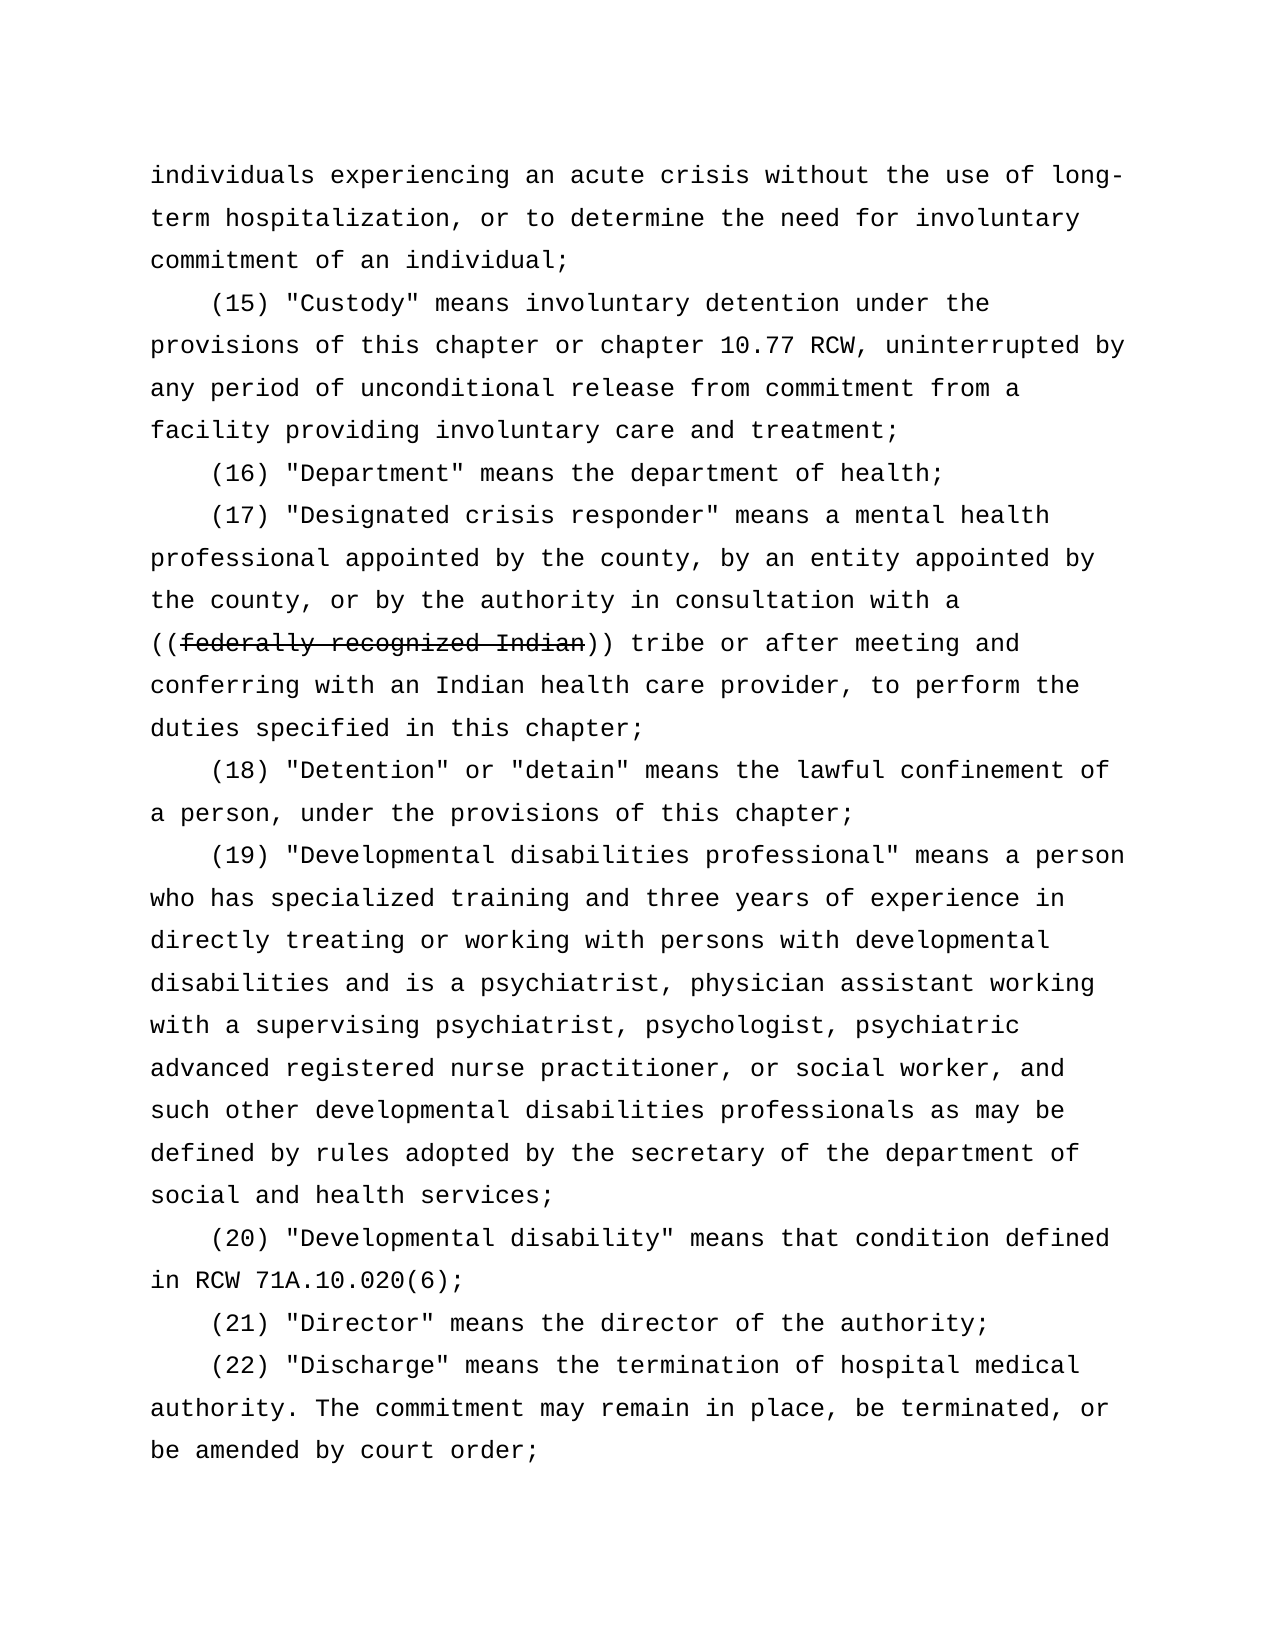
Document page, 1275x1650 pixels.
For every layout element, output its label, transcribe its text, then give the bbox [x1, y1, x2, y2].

text (20) "Developmental disability" means that condition defined in RCW 71A.10.020(6); [150, 1212, 1125, 1297]
text (22) "Discharge" means the termination of hospital medical authority. The commitment may remain in place, be terminated, or be amended by court order; [150, 1340, 1125, 1467]
text (19) "Developmental disabilities professional" means a person who has specialized training and three years of experience in directly treating or working with persons with developmental disabilities and is a psychiatrist, physician assistant working with a supervising psychiatrist, psychologist, psychiatric advanced registered nurse practitioner, or social worker, and such other developmental disabilities professionals as may be defined by rules adopted by the secretary of the department of social and health services; [150, 830, 1125, 1212]
text (16) "Department" means the department of health; [150, 447, 1125, 490]
text (15) "Custody" means involuntary detention under the provisions of this chapter or chapter 10.77 RCW, uninterrupted by any period of unconditional release from commitment from a facility providing involuntary care and treatment; [150, 277, 1125, 447]
text (17) "Designated crisis responder" means a mental health professional appointed by the county, by an entity appointed by the county, or by the authority in consultation with a ((federally recognized Indian)) tribe or after meeting and conferring with an Indian health care provider, to perform the duties specified in this chapter; [150, 490, 1125, 745]
text (18) "Detention" or "detain" means the lawful confinement of a person, under the provisions of this chapter; [150, 745, 1125, 830]
text (21) "Director" means the director of the authority; [150, 1297, 1125, 1340]
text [150, 150, 1125, 277]
